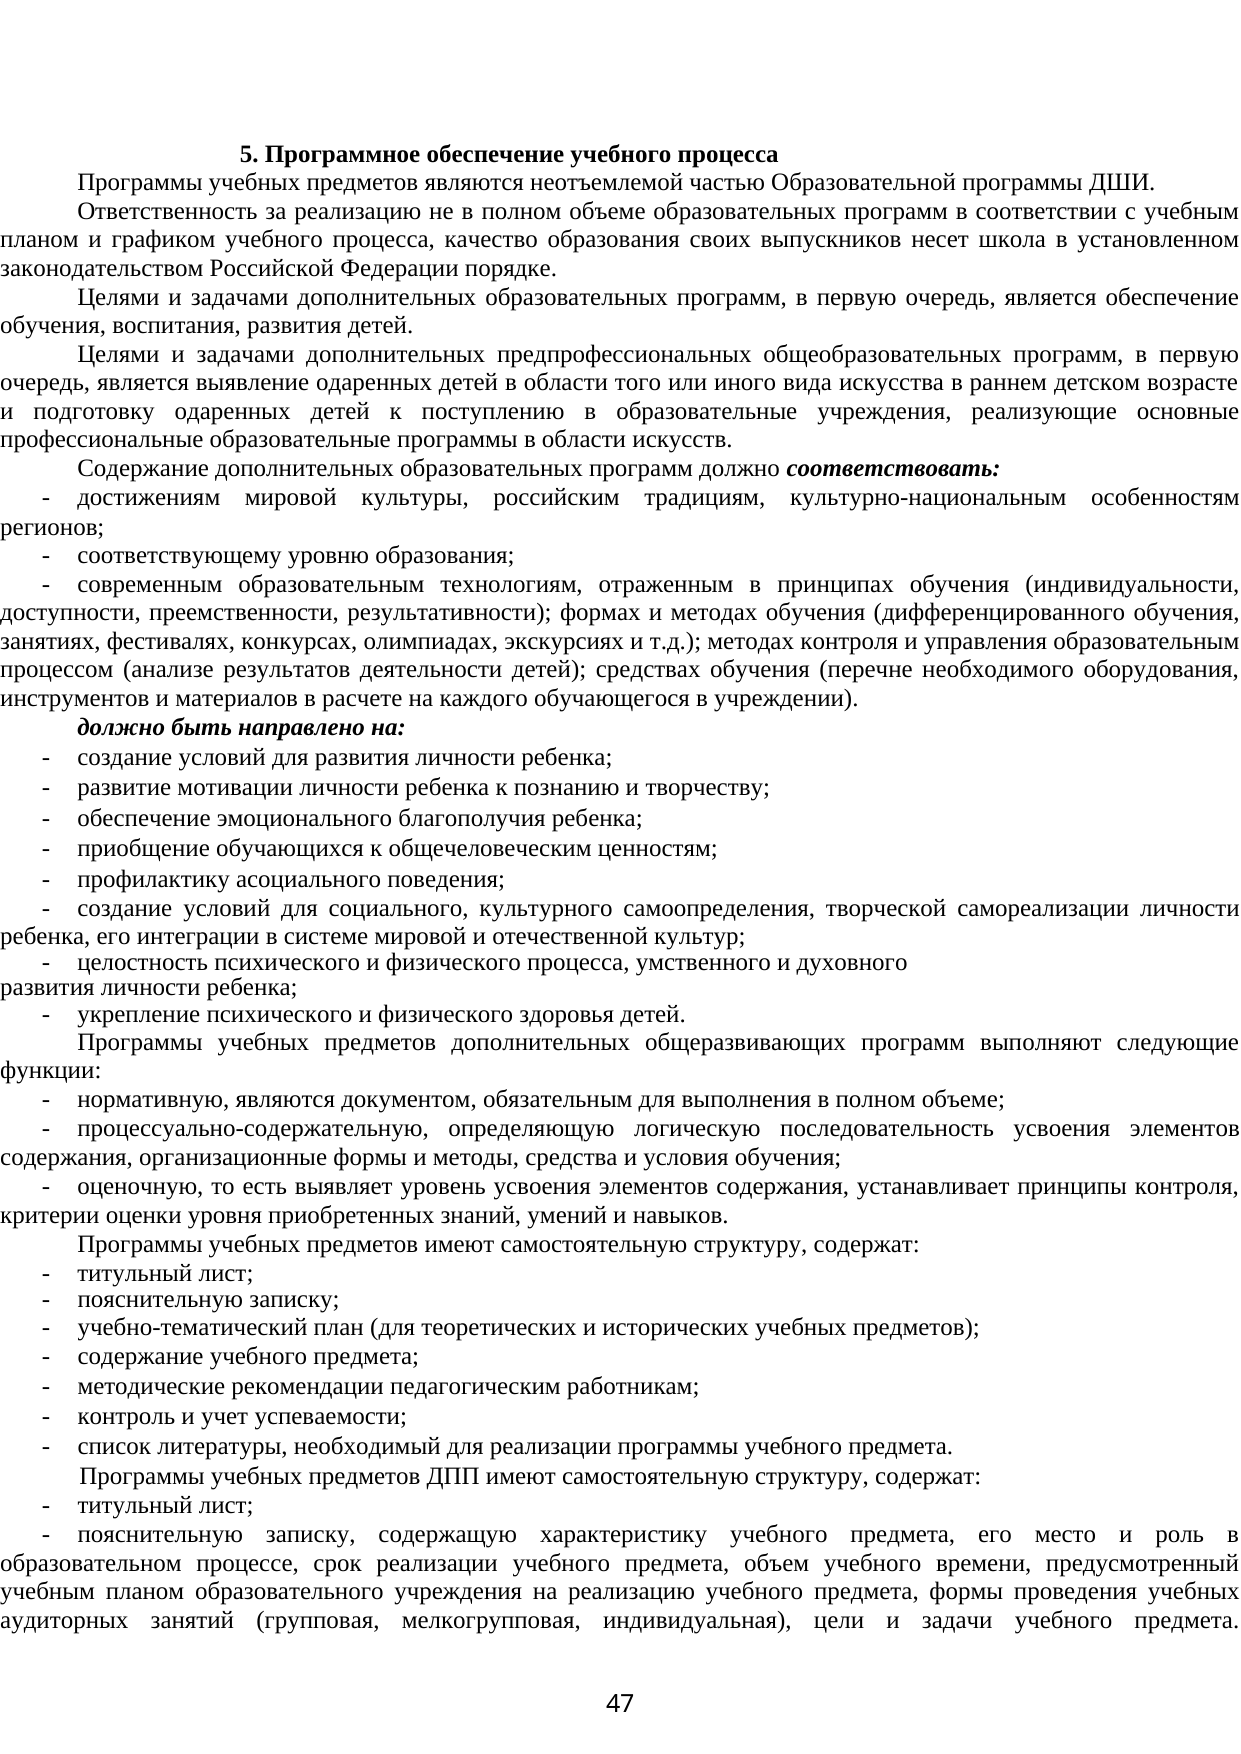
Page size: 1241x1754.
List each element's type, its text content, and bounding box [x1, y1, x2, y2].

text должно быть направлено на: [0, 712, 1240, 741]
text Целями и задачами дополнительных предпрофессиональных общеобразовательных программ, в первую очередь, является выявление одаренных детей в области того или иного вида искусства в раннем детском возрасте и подготовку одаренных детей к поступлению в образовательные учреждения, реализующие основные профессиональные образовательные программы в области искусств. [0, 339, 1240, 453]
text Программы учебных предметов имеют самостоятельную структуру, содержат: [0, 1229, 1240, 1258]
text Целями и задачами дополнительных образовательных программ, в первую очередь, является обеспечение обучения, воспитания, развития детей. [0, 282, 1240, 339]
text 5. Программное обеспечение учебного процесса [239, 139, 1240, 168]
list укрепление психического и физического здоровья детей. [0, 1000, 1240, 1028]
list титульный лист; [0, 1258, 1240, 1287]
list содержание учебного предмета; [0, 1341, 1240, 1371]
list обеспечение эмоционального благополучия ребенка; [0, 802, 1240, 832]
list учебно-тематический план (для теоретических и исторических учебных предметов); [0, 1312, 1240, 1341]
list пояснительную записку; [0, 1287, 1240, 1312]
list профилактику асоциального поведения; [0, 863, 1240, 893]
list нормативную, являются документом, обязательным для выполнения в полном объеме; [0, 1084, 1240, 1113]
text Программы учебных предметов ДПП имеют самостоятельную структуру, содержат: [0, 1461, 1240, 1490]
list оценочную, то есть выявляет уровень усвоения элементов содержания, устанавливает принципы контроля, критерии оценки уровня приобретенных знаний, умений и навыков. [0, 1171, 1240, 1229]
text Программы учебных предметов являются неотъемлемой частью Образовательной программы ДШИ. [0, 168, 1240, 196]
list современным образовательным технологиям, отраженным в принципах обучения (индивидуальности, доступности, преемственности, результативности); формах и методах обучения (дифференцированного обучения, занятиях, фестивалях, конкурсах, олимпиадах, экскурсиях и т.д.); методах контроля и управления образовательным процессом (анализе результатов деятельности детей); средствах обучения (перечне необходимого оборудования, инструментов и материалов в расчете на каждого обучающегося в учреждении). [0, 569, 1240, 712]
list достижениям мировой культуры, российским традициям, культурно-национальным особенностям регионов; [0, 482, 1240, 541]
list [0, 1519, 1240, 1634]
text Содержание дополнительных образовательных программ должно соответствовать: [0, 453, 1240, 482]
text развития личности ребенка; [0, 975, 1240, 1000]
list создание условий для развития личности ребенка; [0, 741, 1240, 771]
list список литературы, необходимый для реализации программы учебного предмета. [0, 1431, 1240, 1461]
list приобщение обучающихся к общечеловеческим ценностям; [0, 832, 1240, 863]
list создание условий для социального, культурного самоопределения, творческой самореализации личности ребенка, его интеграции в системе мировой и отечественной культур; [0, 893, 1240, 950]
text Программы учебных предметов дополнительных общеразвивающих программ выполняют следующие функции: [0, 1028, 1240, 1084]
text Ответственность за реализацию не в полном объеме образовательных программ в соответствии с учебным планом и графиком учебного процесса, качество образования своих выпускников несет школа в установленном законодательством Российской Федерации порядке. [0, 196, 1240, 282]
list титульный лист; [0, 1490, 1240, 1519]
list целостность психического и физического процесса, умственного и духовного [0, 950, 1240, 975]
list развитие мотивации личности ребенка к познанию и творчеству; [0, 771, 1240, 802]
list процессуально-содержательную, определяющую логическую последовательность усвоения элементов содержания, организационные формы и методы, средства и условия обучения; [0, 1113, 1240, 1171]
list соответствующему уровню образования; [0, 541, 1240, 569]
list методические рекомендации педагогическим работникам; [0, 1371, 1240, 1401]
list контроль и учет успеваемости; [0, 1401, 1240, 1431]
